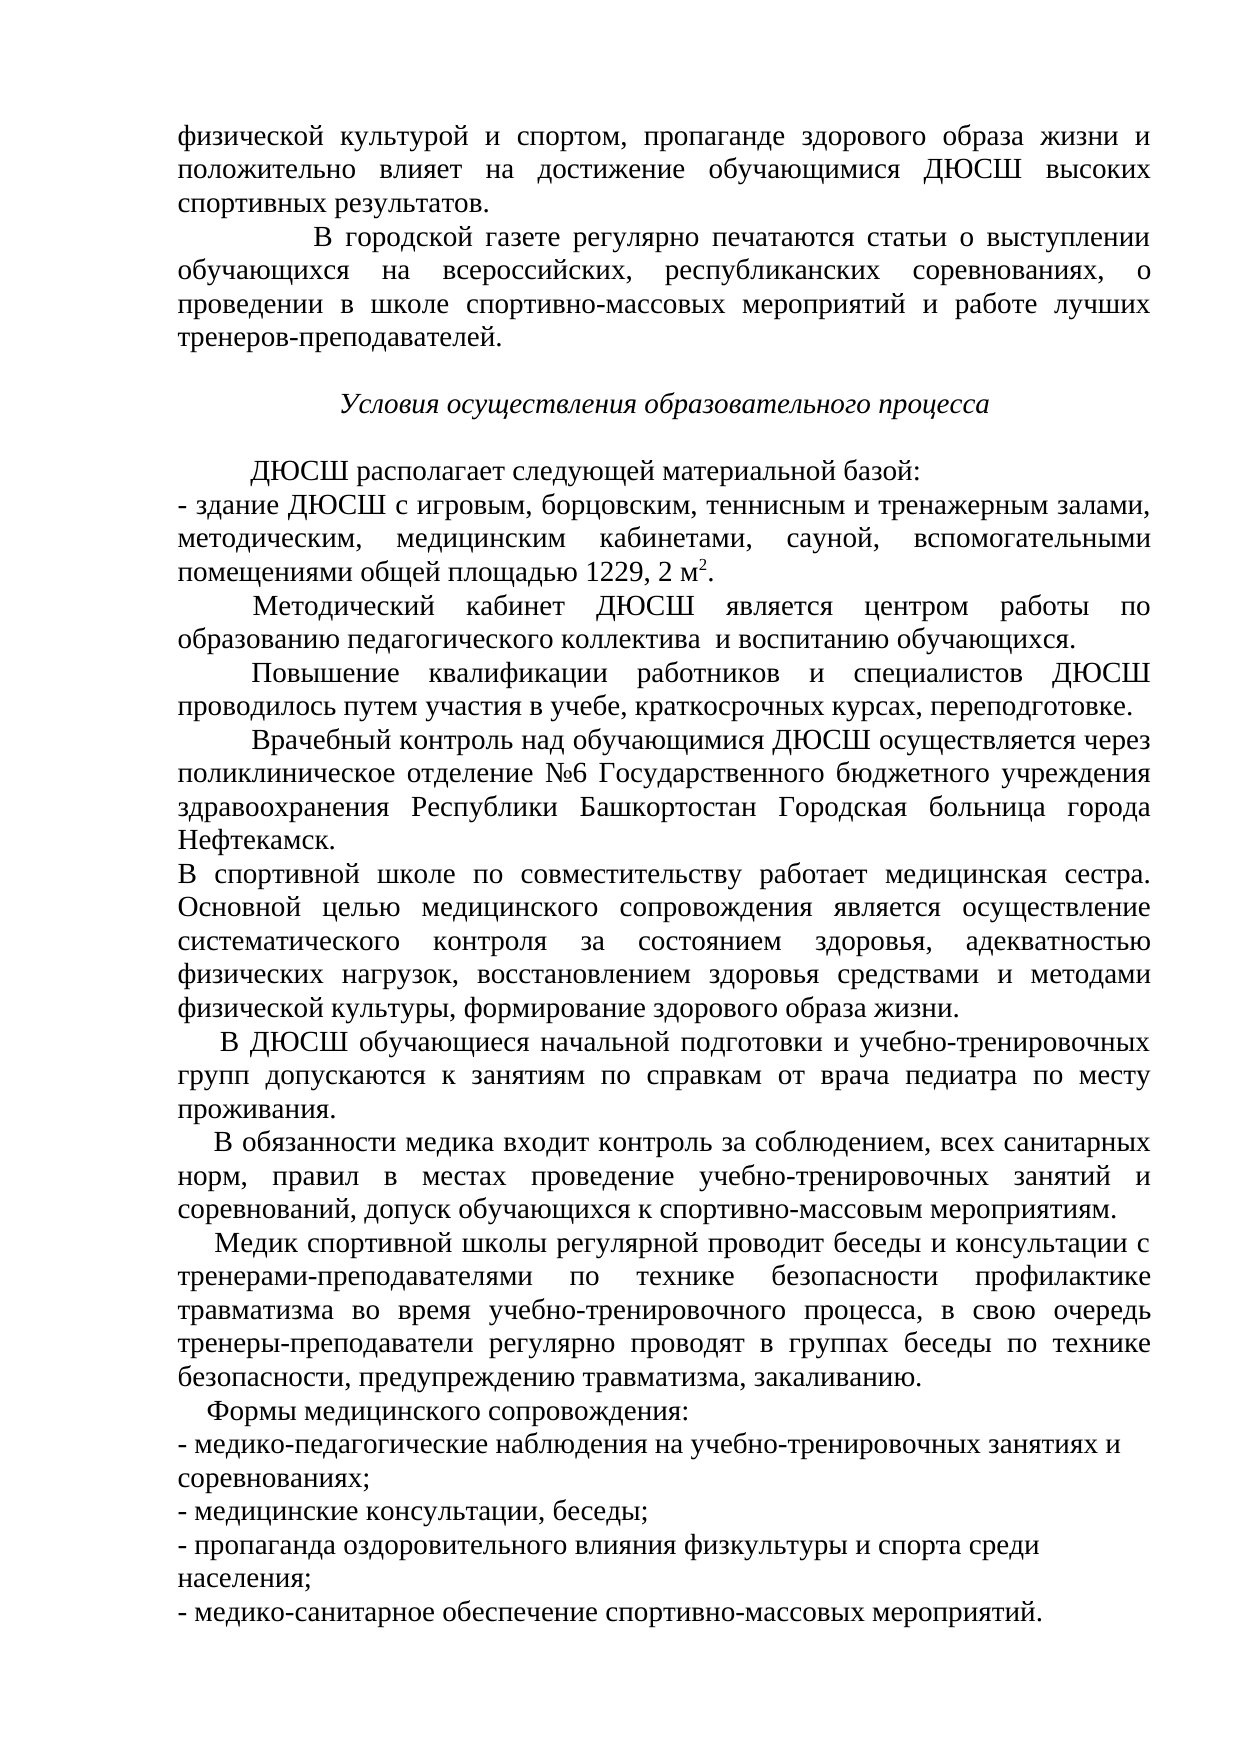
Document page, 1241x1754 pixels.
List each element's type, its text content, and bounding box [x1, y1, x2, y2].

text Врачебный контроль над обучающимися ДЮСШ осуществляется через поликлиническое отделение №6 Государственного бюджетного учреждения здравоохранения Республики Башкортостан Городская больница города Нефтекамск. [177, 722, 1152, 856]
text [177, 118, 1152, 219]
text - медико-санитарное обеспечение спортивно-массовых мероприятий. [177, 1594, 1152, 1627]
text - медико-педагогические наблюдения на учебно-тренировочных занятиях и соревнованиях; [177, 1426, 1152, 1493]
text В городской газете регулярно печатаются статьи о выступлении обучающихся на всероссийских, республиканских соревнованиях, о проведении в школе спортивно-массовых мероприятий и работе лучших тренеров-преподавателей. [177, 219, 1152, 353]
text Методический кабинет ДЮСШ является центром работы по образованию педагогического коллектива и воспитанию обучающихся. [177, 588, 1152, 655]
text В обязанности медика входит контроль за соблюдением, всех санитарных норм, правил в местах проведение учебно-тренировочных занятий и соревнований, допуск обучающихся к спортивно-массовым мероприятиям. [177, 1124, 1152, 1225]
text - пропаганда оздоровительного влияния физкультуры и спорта среди населения; [177, 1527, 1152, 1594]
text - здание ДЮСШ с игровым, борцовским, теннисным и тренажерным залами, методическим, медицинским кабинетами, сауной, вспомогательными помещениями общей площадью 1229, 2 м2. [177, 487, 1152, 588]
text ДЮСШ располагает следующей материальной базой: [177, 453, 1152, 487]
text Медик спортивной школы регулярной проводит беседы и консультации с тренерами-преподавателями по технике безопасности профилактике травматизма во время учебно-тренировочного процесса, в свою очередь тренеры-преподаватели регулярно проводят в группах беседы по технике безопасности, предупреждению травматизма, закаливанию. [177, 1225, 1152, 1393]
text В ДЮСШ обучающиеся начальной подготовки и учебно-тренировочных групп допускаются к занятиям по справкам от врача педиатра по месту проживания. [177, 1024, 1152, 1124]
text Формы медицинского сопровождения: [177, 1393, 1152, 1426]
text - медицинские консультации, беседы; [177, 1493, 1152, 1527]
text Повышение квалификации работников и специалистов ДЮСШ проводилось путем участия в учебе, краткосрочных курсах, переподготовке. [177, 655, 1152, 722]
text Условия осуществления образовательного процесса [177, 386, 1152, 420]
text В спортивной школе по совместительству работает медицинская сестра. Основной целью медицинского сопровождения является осуществление систематического контроля за состоянием здоровья, адекватностью физических нагрузок, восстановлением здоровья средствами и методами физической культуры, формирование здорового образа жизни. [177, 856, 1152, 1024]
